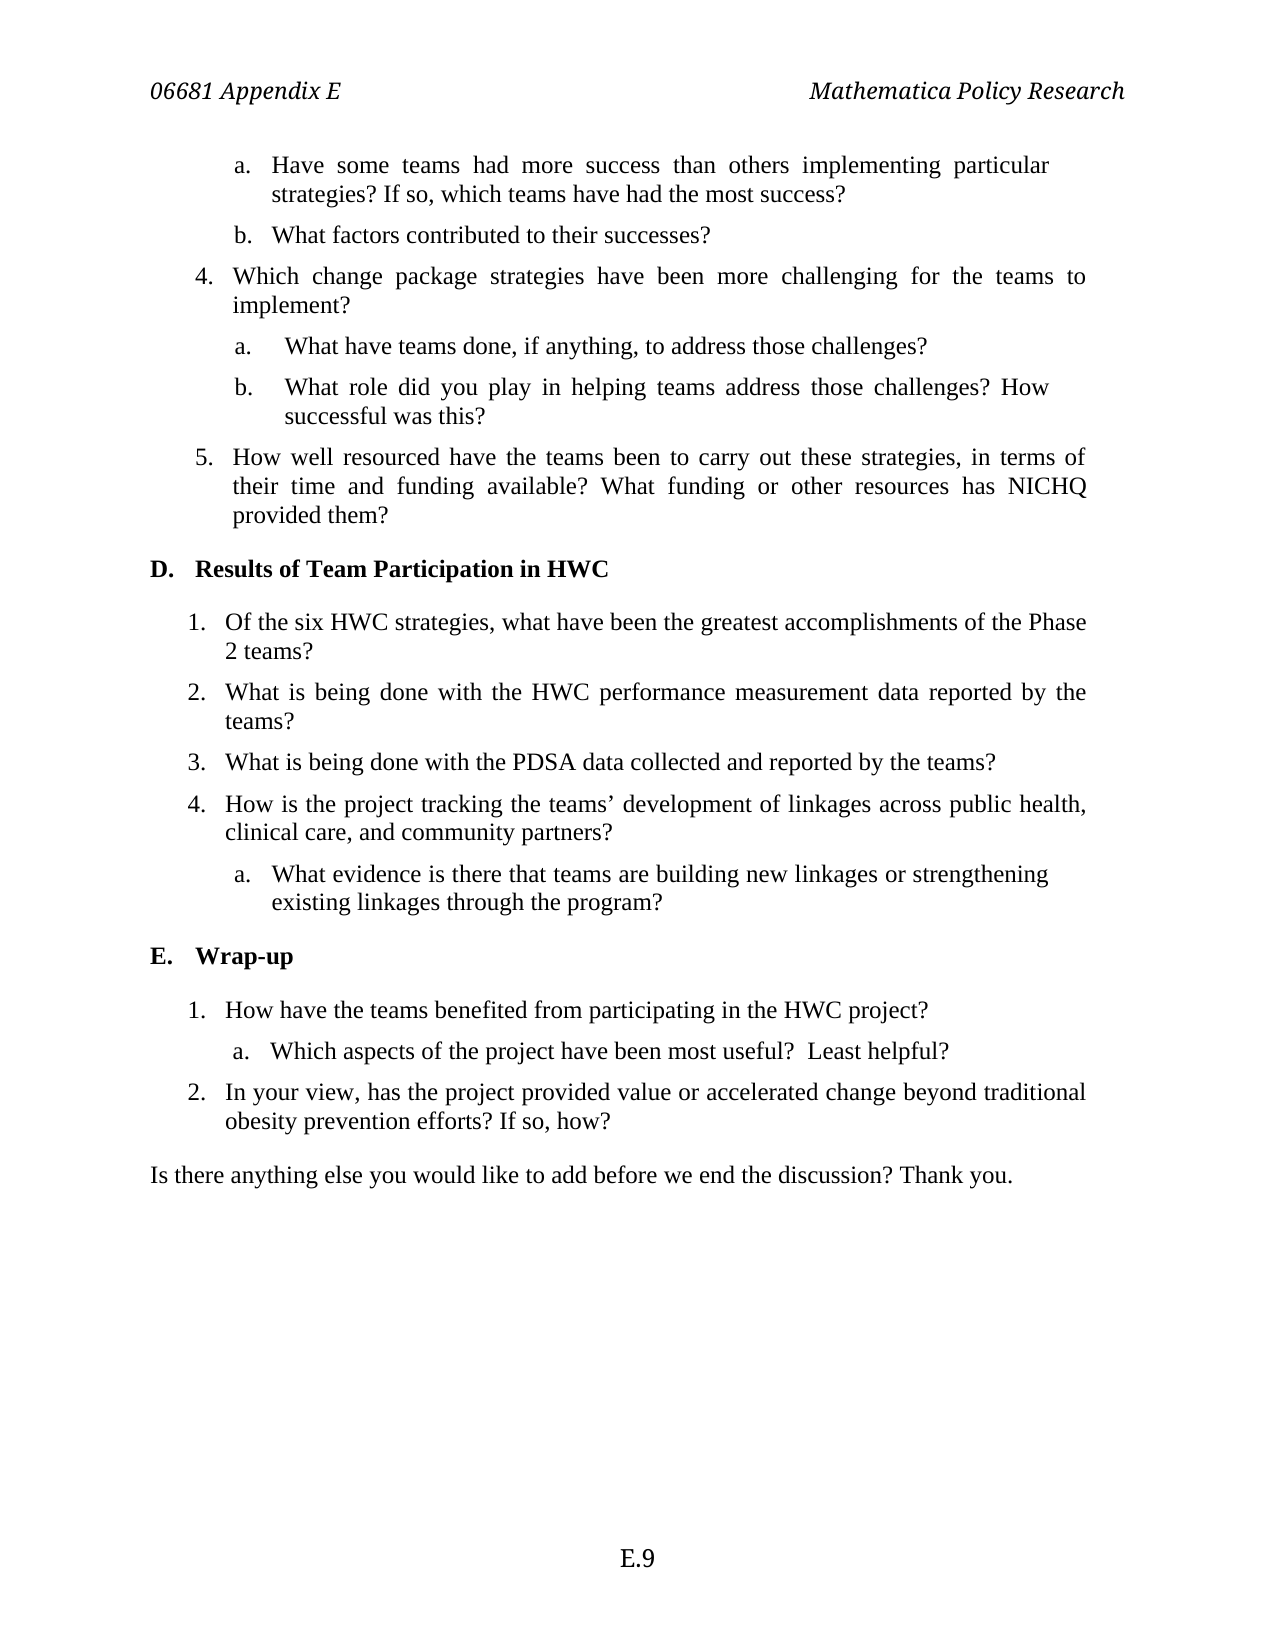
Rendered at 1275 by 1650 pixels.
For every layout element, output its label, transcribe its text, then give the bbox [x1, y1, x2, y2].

list Have some teams had more success than others implementing particular strategies? If so, which teams have had the most success? [234, 150, 1050, 207]
list What evidence is there that teams are building new linkages or strengthening existing linkages through the program? [234, 859, 1050, 916]
list What factors contributed to their successes? [234, 220, 1050, 249]
list Of the six HWC strategies, what have been the greatest accomplishments of the Phase 2 teams? [187, 607, 1087, 665]
list What role did you play in helping teams address those challenges? How successful was this? [234, 372, 1050, 430]
list In your view, has the project provided value or accelerated change beyond traditional obesity prevention efforts? If so, how? [187, 1077, 1087, 1135]
subtitle D. Results of Team Participation in HWC [150, 554, 1125, 582]
list How have the teams benefited from participating in the HWC project? [187, 995, 1087, 1024]
subtitle E. Wrap-up [150, 941, 1125, 970]
list What is being done with the PDSA data collected and reported by the teams? [187, 747, 1087, 776]
list How is the project tracking the teams’ development of linkages across public health, clinical care, and community partners? [187, 789, 1087, 846]
list Which aspects of the project have been most useful? Least helpful? [232, 1036, 1087, 1065]
list How well resourced have the teams been to carry out these strategies, in terms of their time and funding available? What funding or other resources has NICHQ provided them? [195, 442, 1087, 529]
list Which change package strategies have been more challenging for the teams to implement? [195, 261, 1087, 319]
list What is being done with the HWC performance measurement data reported by the teams? [187, 677, 1087, 735]
list What have teams done, if anything, to address those challenges? [234, 331, 1050, 360]
text Is there anything else you would like to add before we end the discussion? Thank you. [150, 1160, 1125, 1189]
